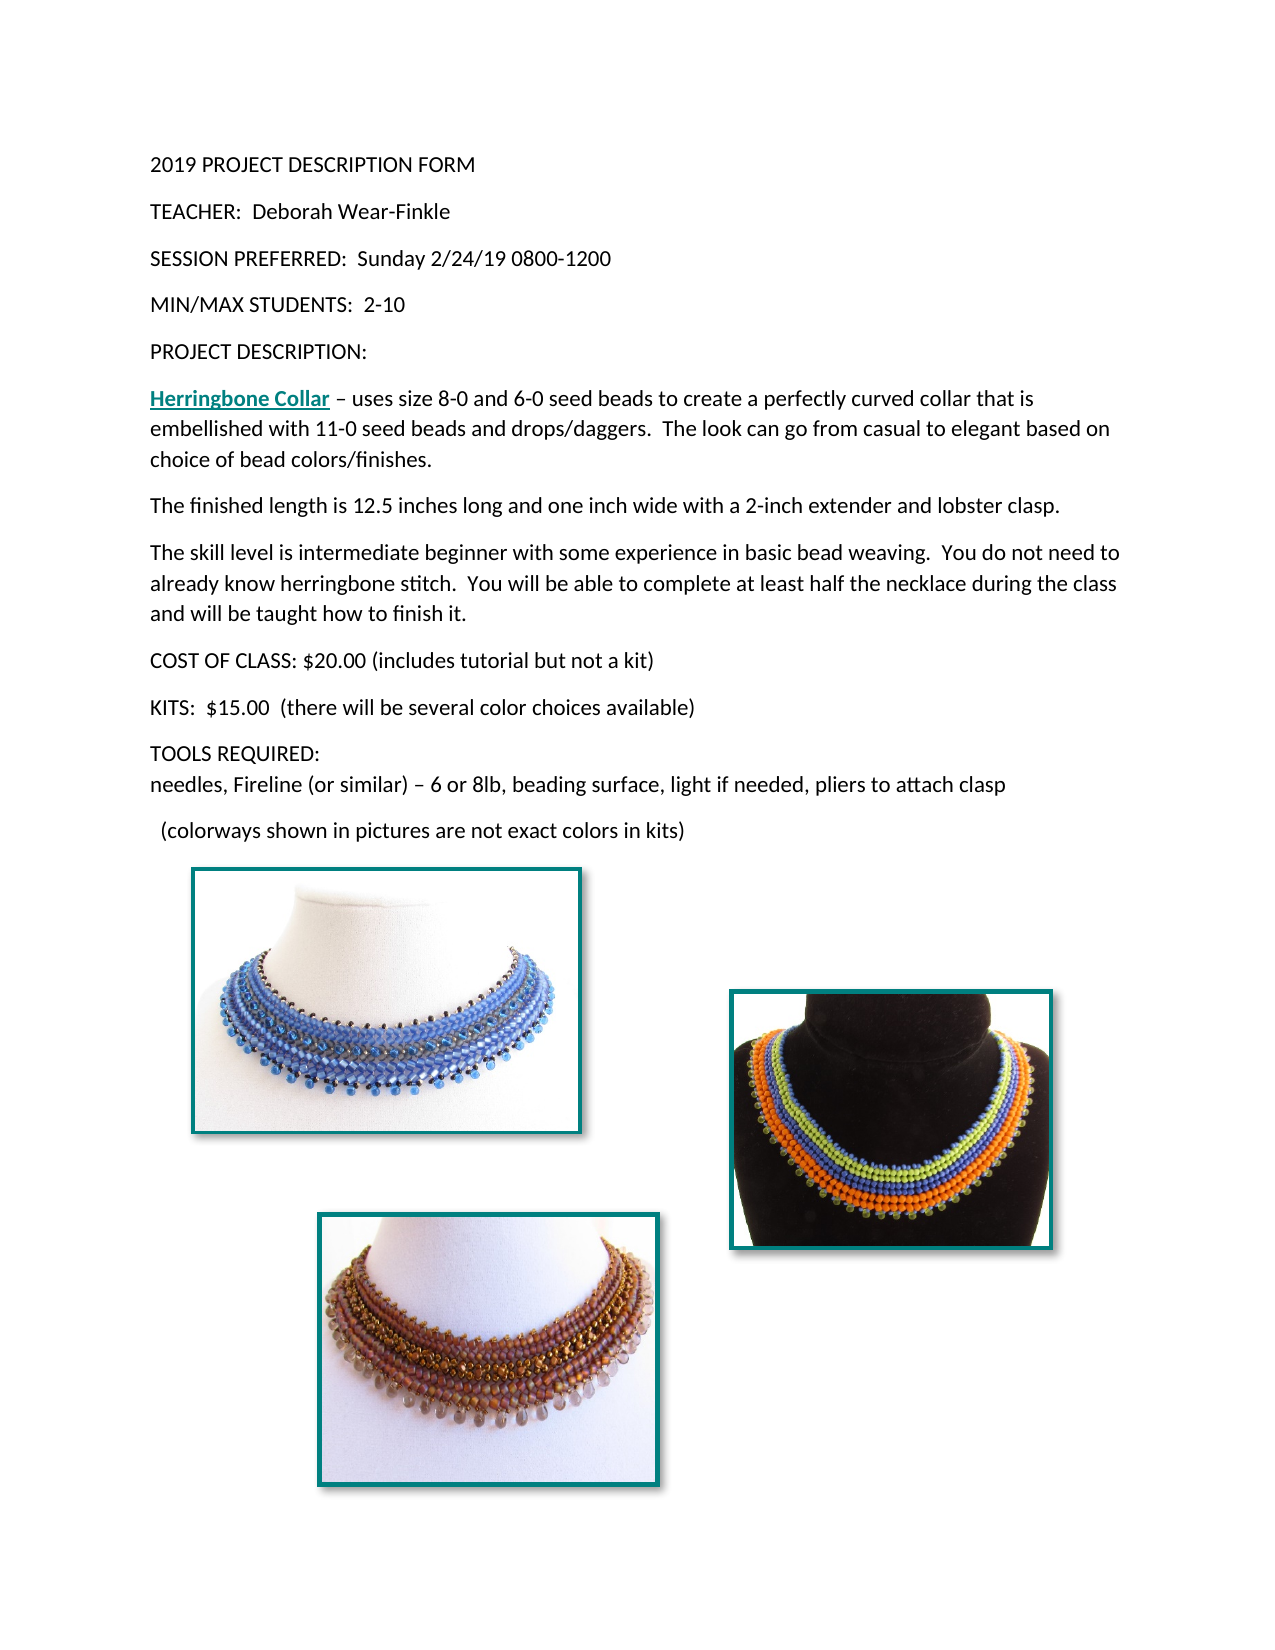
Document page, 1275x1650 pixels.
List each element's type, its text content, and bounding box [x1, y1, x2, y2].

text PROJECT DESCRIPTION: [150, 337, 1125, 366]
text The skill level is intermediate beginner with some experience in basic bead weaving. You do not need to already know herringbone stitch. You will be able to complete at least half the necklace during the class and will be taught how to finish it. [150, 538, 1125, 627]
text 2019 PROJECT DESCRIPTION FORM [150, 150, 1125, 178]
text Herringbone Collar – uses size 8-0 and 6-0 seed beads to create a perfectly curved collar that is embellished with 11-0 seed beads and drops/daggers. The look can go from casual to elegant based on choice of bead colors/finishes. [150, 384, 1125, 473]
text COST OF CLASS: $20.00 (includes tutorial but not a kit) [150, 646, 1125, 674]
picture [195, 871, 578, 1131]
text The finished length is 12.5 inches long and one inch wide with a 2-inch extender and lobster clasp. [150, 492, 1125, 520]
text TOOLS REQUIRED: needles, Fireline (or similar) – 6 or 8lb, beading surface, light if needed, pliers to attach clasp [150, 739, 1125, 798]
text SESSION PREFERRED: Sunday 2/24/19 0800-1200 [150, 244, 1125, 272]
text MIN/MAX STUDENTS: 2-10 [150, 291, 1125, 319]
text TEACHER: Deborah Wear-Finkle [150, 197, 1125, 225]
text KITS: $15.00 (there will be several color choices available) [150, 693, 1125, 721]
picture [322, 1217, 655, 1482]
text (colorways shown in pictures are not exact colors in kits) [150, 817, 1125, 845]
picture [734, 994, 1049, 1246]
